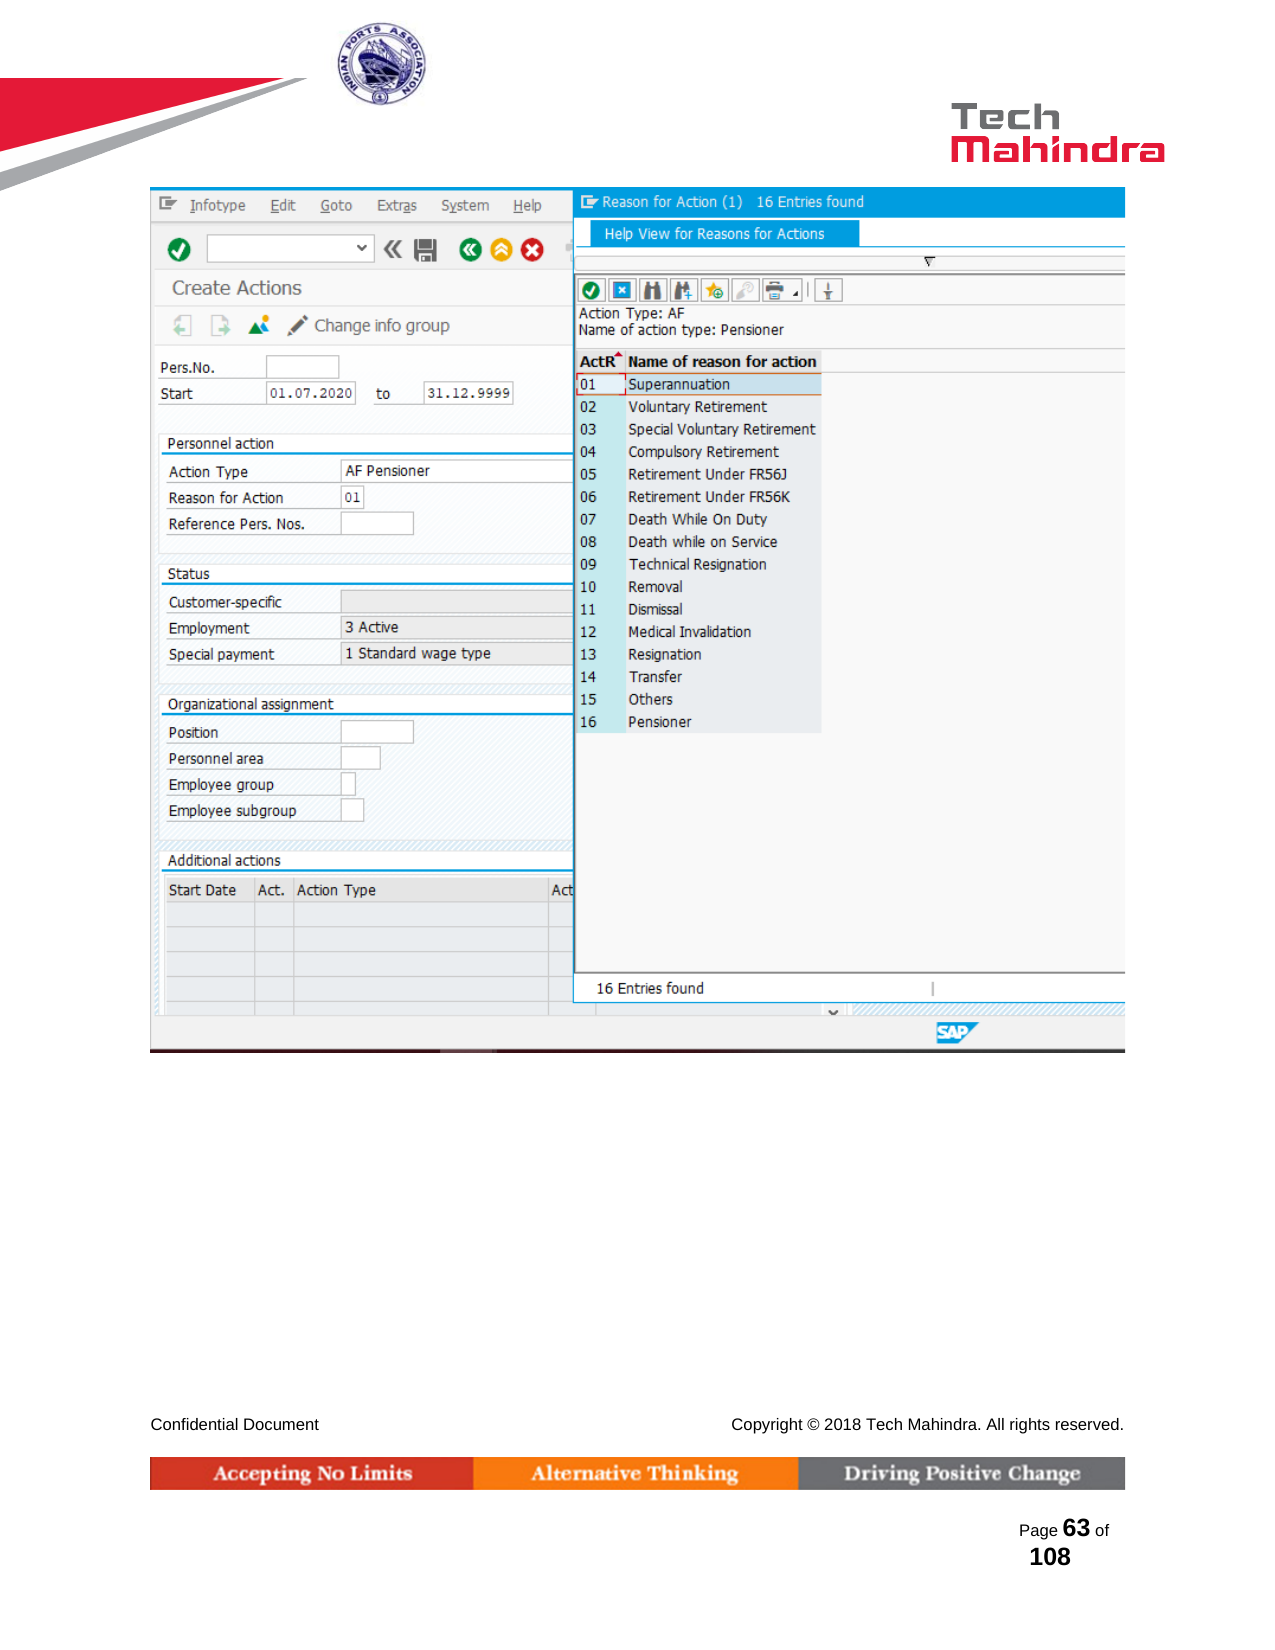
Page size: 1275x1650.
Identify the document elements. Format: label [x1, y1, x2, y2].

picture [150, 191, 1125, 1053]
picture [859, 196, 863, 207]
picture [582, 196, 597, 208]
picture [150, 1457, 1125, 1490]
picture [951, 103, 1165, 162]
picture [678, 197, 685, 206]
picture [779, 197, 785, 207]
picture [324, 20, 434, 109]
picture [0, 78, 308, 191]
picture [843, 199, 851, 207]
